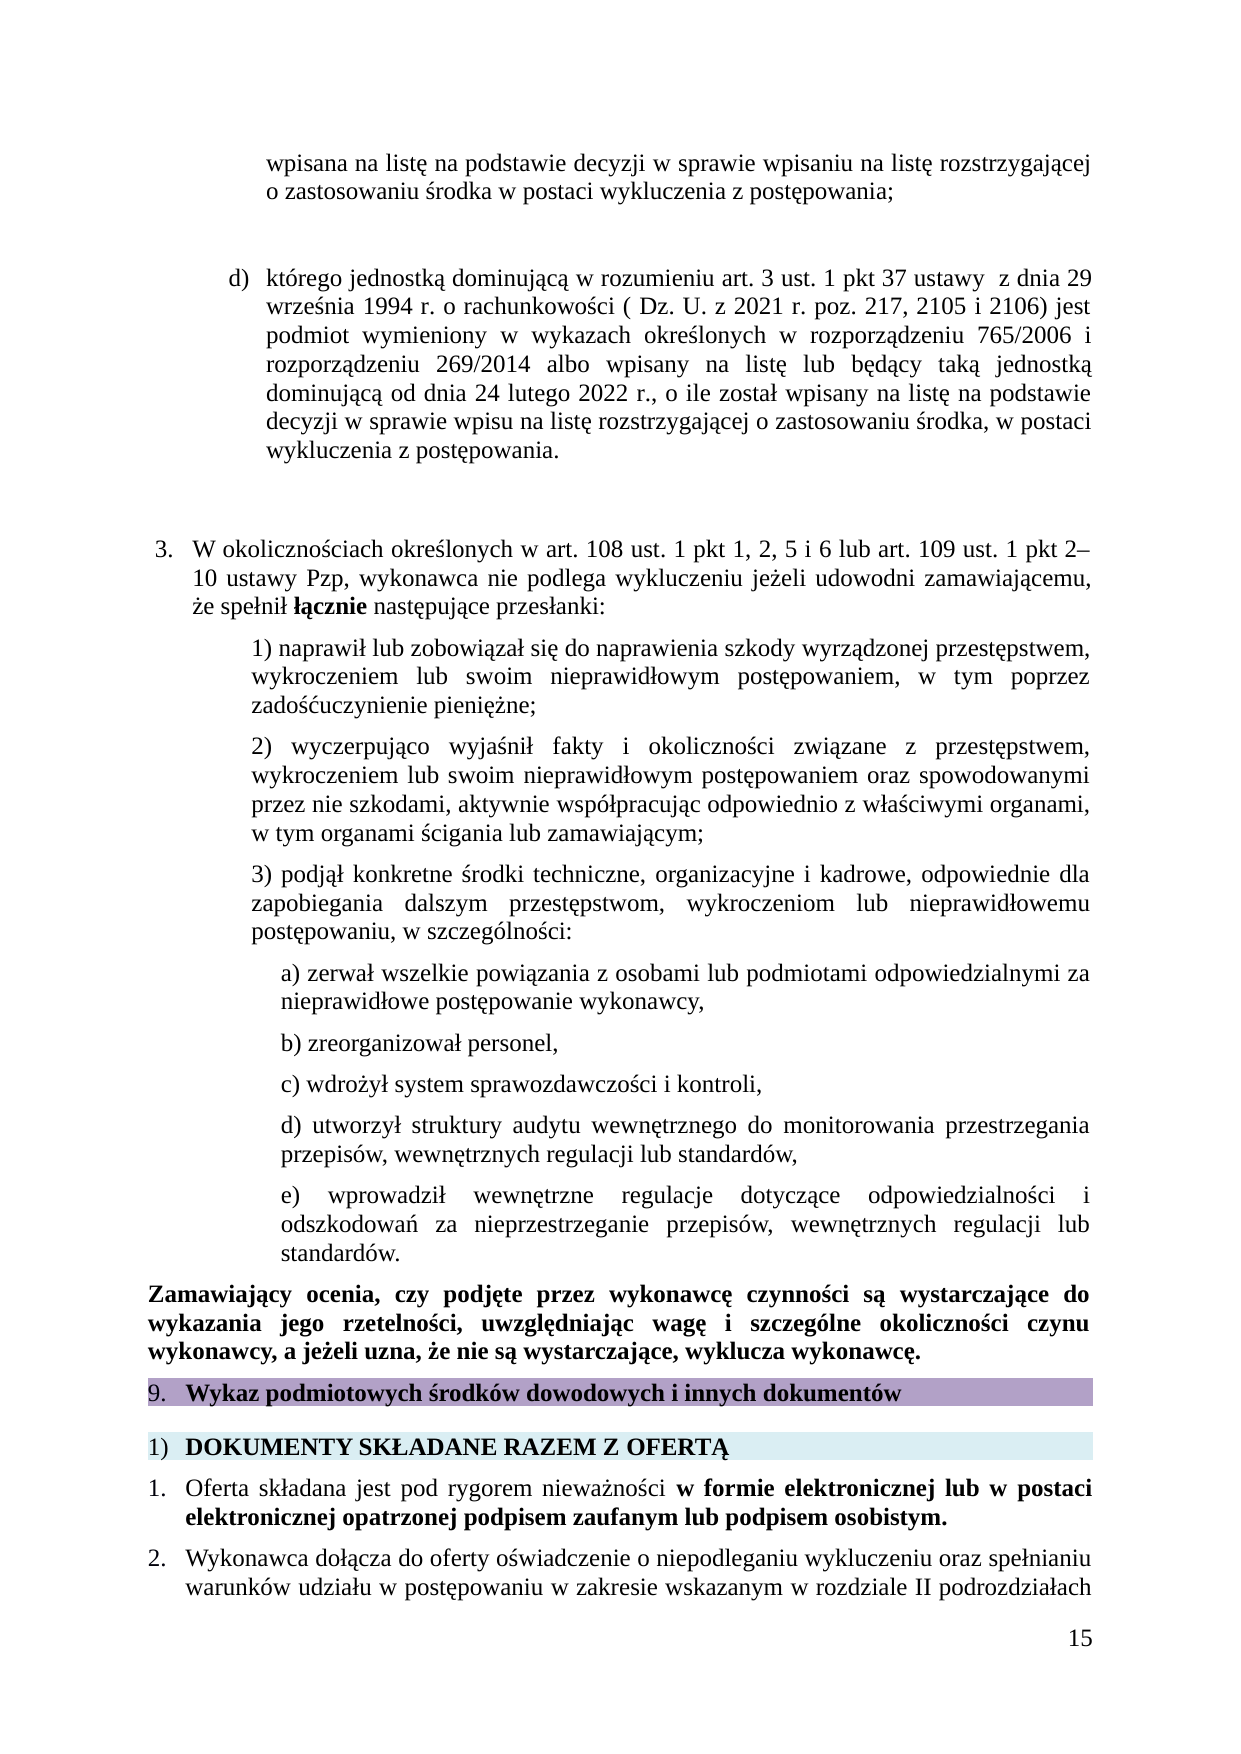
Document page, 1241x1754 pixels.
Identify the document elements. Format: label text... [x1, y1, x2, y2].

text e) wprowadził wewnętrzne regulacje dotyczące odpowiedzialności i odszkodowań za nieprzestrzeganie przepisów, wewnętrznych regulacji lub standardów. [281, 1180, 1091, 1266]
text a) zerwał wszelkie powiązania z osobami lub podmiotami odpowiedzialnymi za nieprawidłowe postępowanie wykonawcy, [281, 958, 1091, 1015]
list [148, 1543, 1093, 1600]
list Wykaz podmiotowych środków dowodowych i innych dokumentów [148, 1378, 1093, 1406]
list DOKUMENTY SKŁADANE RAZEM Z OFERTĄ [148, 1432, 1093, 1460]
list Oferta składana jest pod rygorem nieważności w formie elektronicznej lub w postaci elektronicznej opatrzonej podpisem zaufanym lub podpisem osobistym. [148, 1473, 1093, 1530]
text b) zreorganizował personel, [281, 1028, 1091, 1056]
text Zamawiający ocenia, czy podjęte przez wykonawcę czynności są wystarczające do wykazania jego rzetelności, uwzględniając wagę i szczególne okoliczności czynu wykonawcy, a jeżeli uzna, że nie są wystarczające, wyklucza wykonawcę. [148, 1279, 1091, 1365]
text 1) naprawił lub zobowiązał się do naprawienia szkody wyrządzonej przestępstwem, wykroczeniem lub swoim nieprawidłowym postępowaniem, w tym poprzez zadośćuczynienie pieniężne; [251, 633, 1091, 719]
text 2) wyczerpująco wyjaśnił fakty i okoliczności związane z przestępstwem, wykroczeniem lub swoim nieprawidłowym postępowaniem oraz spowodowanymi przez nie szkodami, aktywnie współpracując odpowiednio z właściwymi organami, w tym organami ścigania lub zamawiającym; [251, 731, 1091, 846]
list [228, 148, 1093, 205]
list którego jednostką dominującą w rozumieniu art. 3 ust. 1 pkt 37 ustawy z dnia 29 września 1994 r. o rachunkowości ( Dz. U. z 2021 r. poz. 217, 2105 i 2106) jest podmiot wymieniony w wykazach określonych w rozporządzeniu 765/2006 i rozporządzeniu 269/2014 albo wpisany na listę lub będący taką jednostką dominującą od dnia 24 lutego 2022 r., o ile został wpisany na listę na podstawie decyzji w sprawie wpisu na listę rozstrzygającej o zastosowaniu środka, w postaci wykluczenia z postępowania. [228, 263, 1093, 464]
text 3) podjął konkretne środki techniczne, organizacyjne i kadrowe, odpowiednie dla zapobiegania dalszym przestępstwom, wykroczeniom lub nieprawidłowemu postępowaniu, w szczególności: [251, 859, 1091, 945]
text c) wdrożył system sprawozdawczości i kontroli, [281, 1069, 1091, 1098]
list W okolicznościach określonych w art. 108 ust. 1 pkt 1, 2, 5 i 6 lub art. 109 ust. 1 pkt 2–10 ustawy Pzp, wykonawca nie podlega wykluczeniu jeżeli udowodni zamawiającemu, że spełnił łącznie następujące przesłanki: [154, 534, 1093, 620]
text d) utworzył struktury audytu wewnętrznego do monitorowania przestrzegania przepisów, wewnętrznych regulacji lub standardów, [281, 1110, 1091, 1168]
